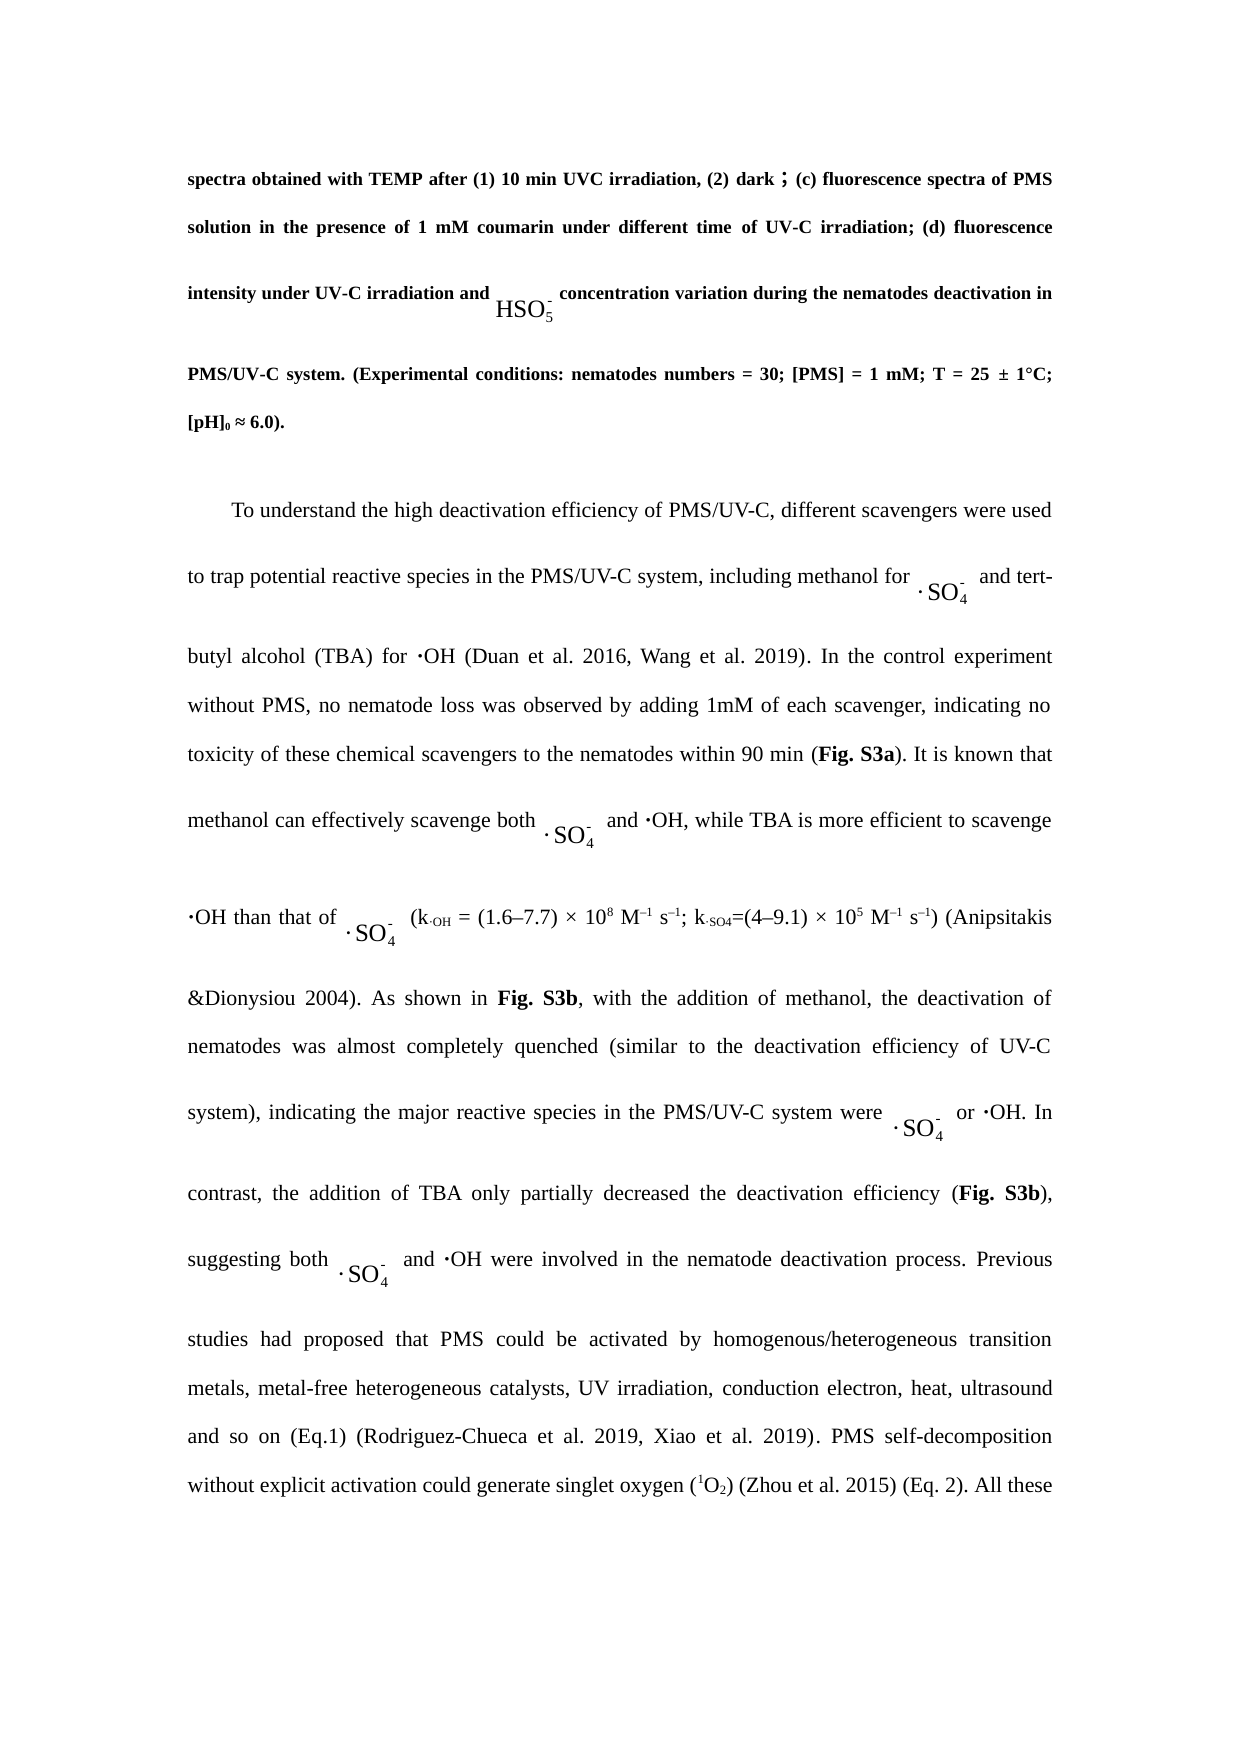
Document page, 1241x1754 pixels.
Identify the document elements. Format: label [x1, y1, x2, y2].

text [187, 493, 1053, 1501]
text [187, 162, 1053, 438]
